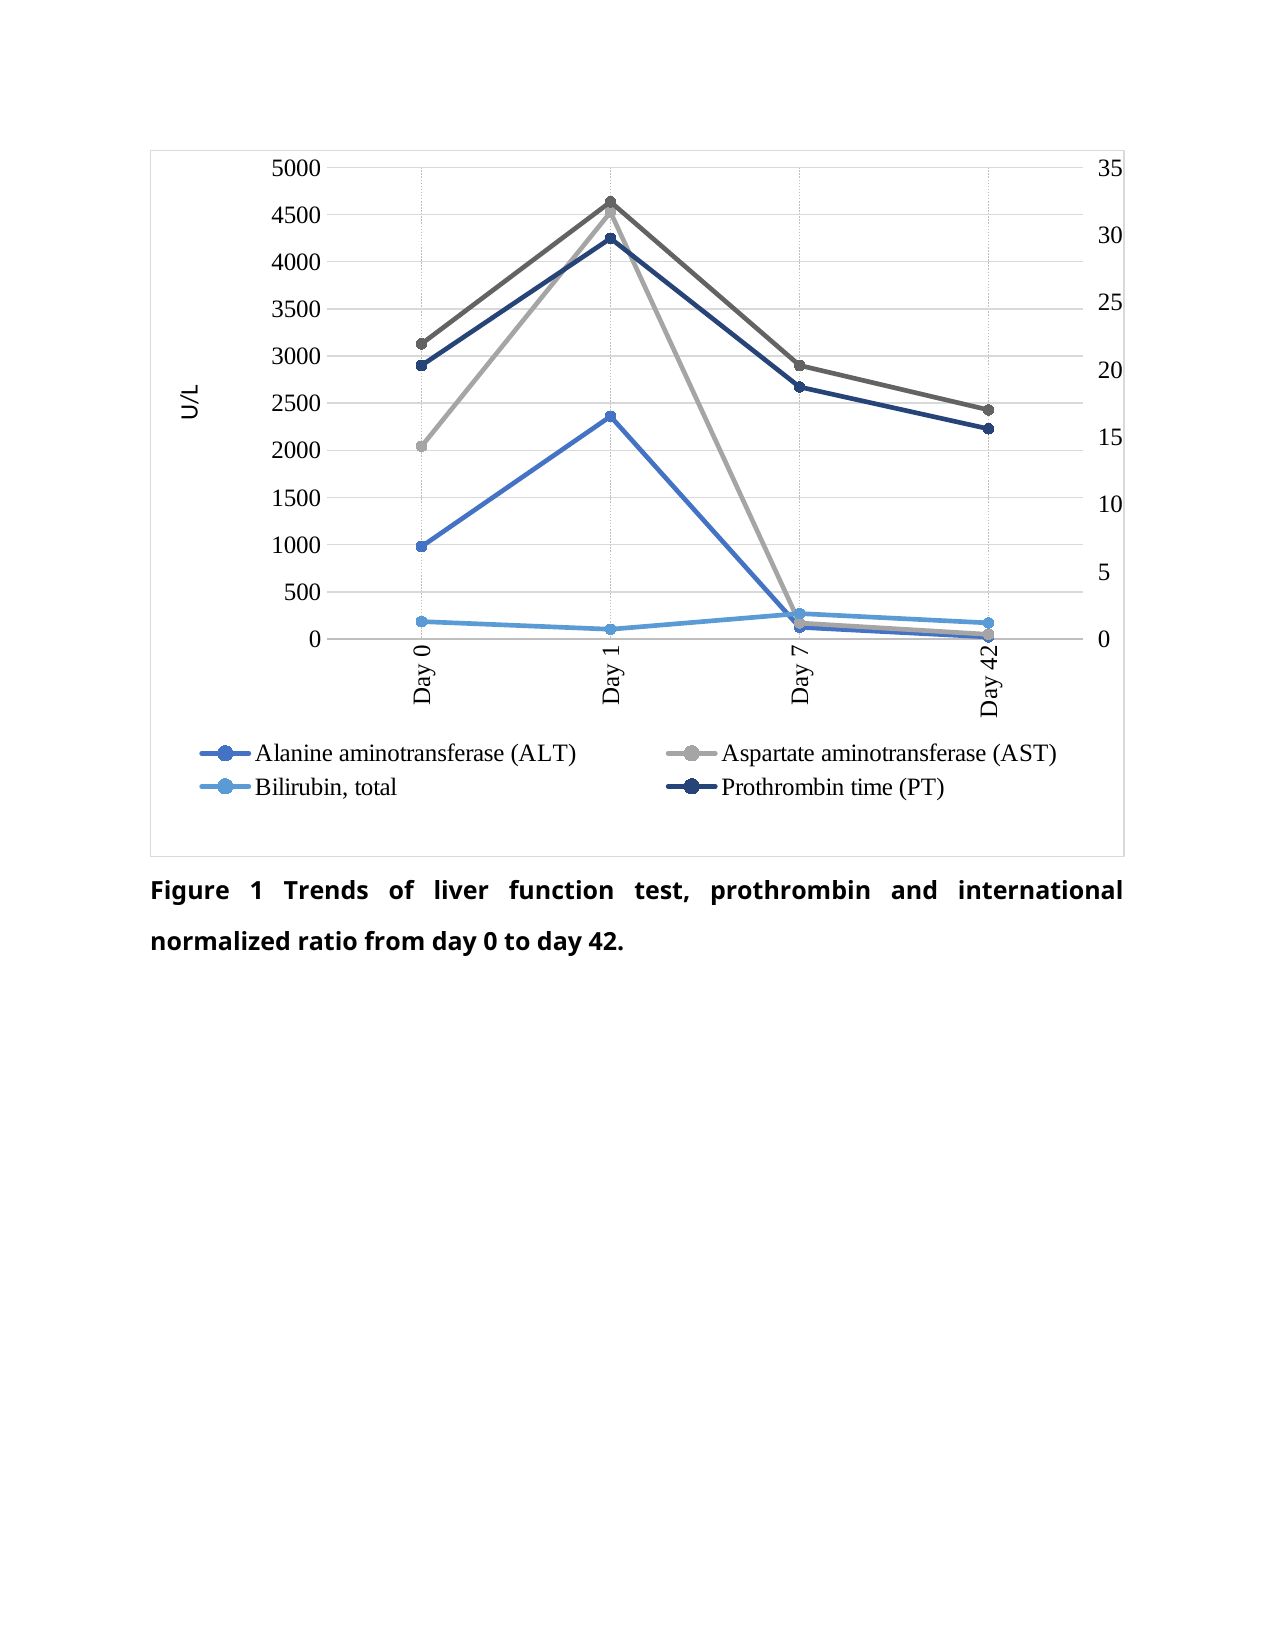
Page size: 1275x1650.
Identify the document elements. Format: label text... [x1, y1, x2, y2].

text Figure 1 Trends of liver function test, prothrombin and international normalized ratio from day 0 to day 42. [150, 872, 1125, 957]
